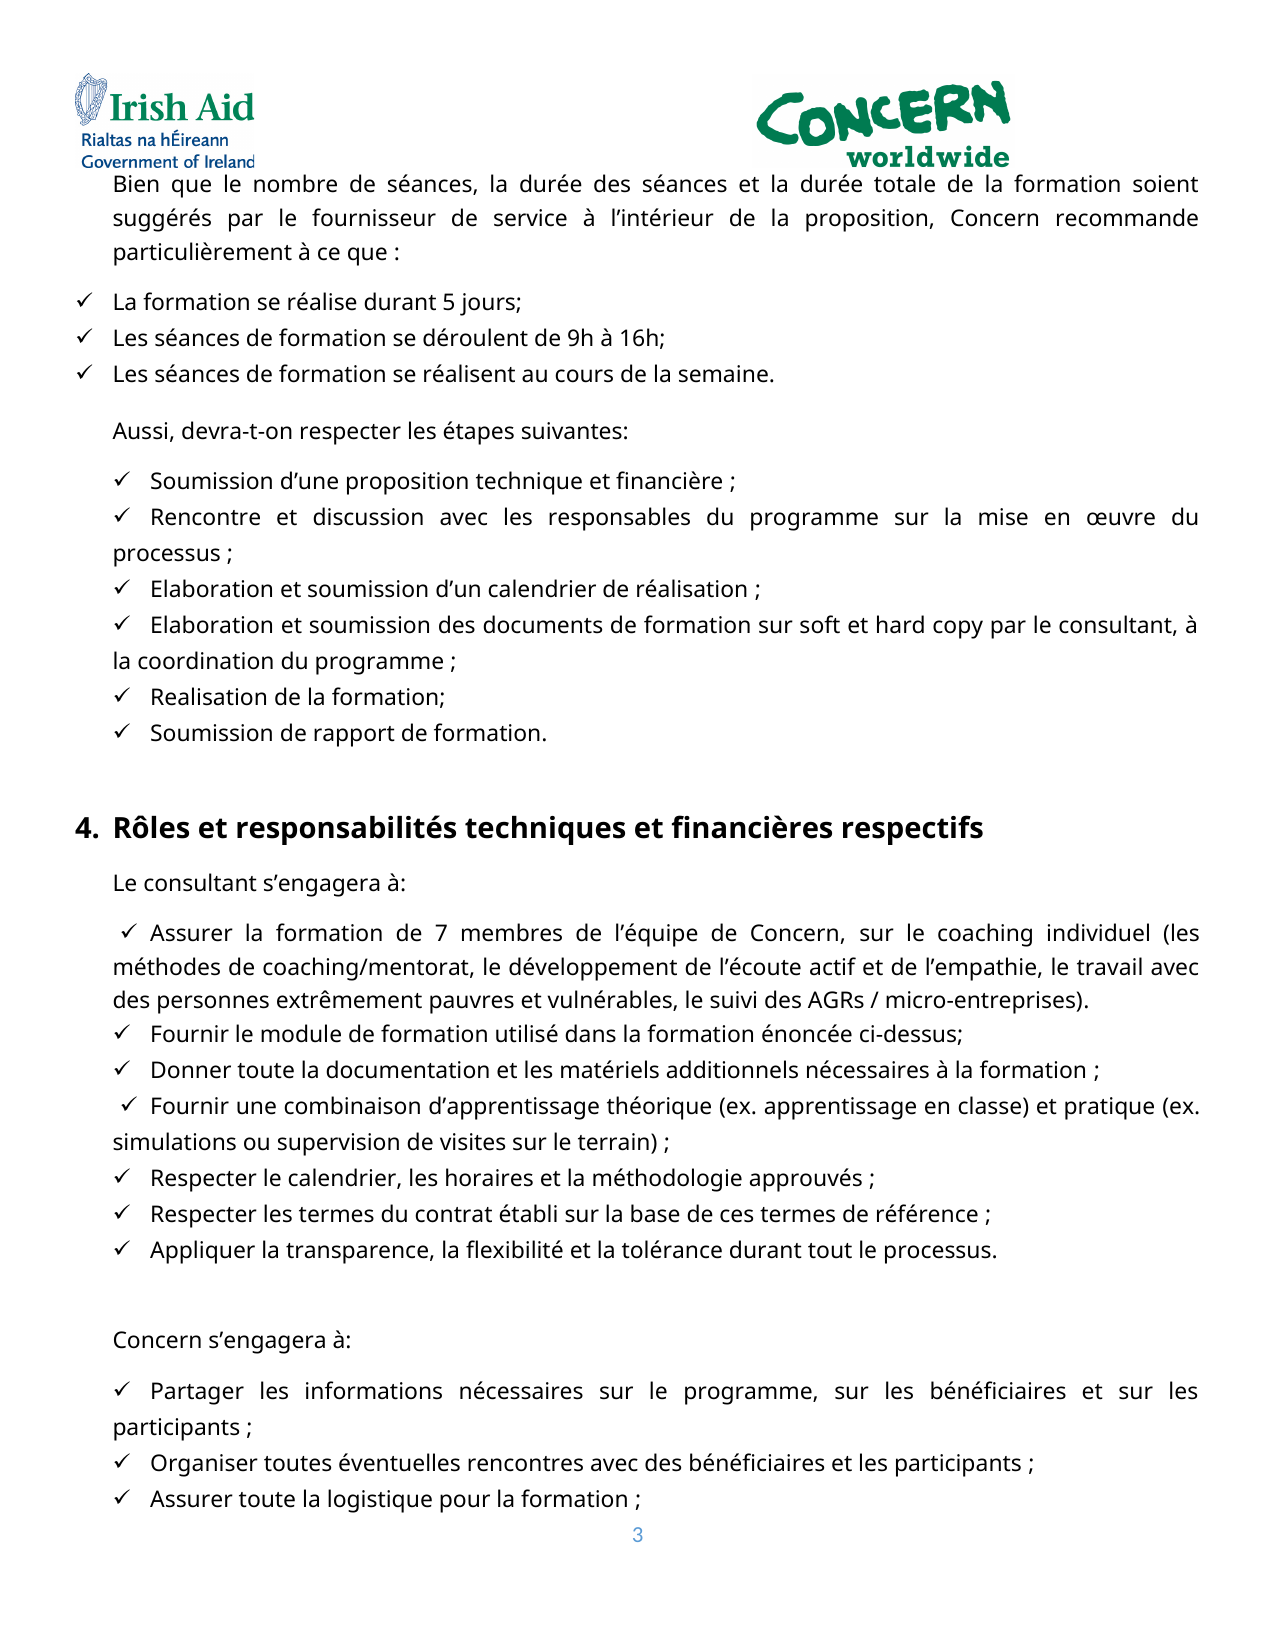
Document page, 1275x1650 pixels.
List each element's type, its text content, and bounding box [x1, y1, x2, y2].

list Soumission d’une proposition technique et financière ; [112, 465, 1200, 496]
text Le consultant s’engagera à: [112, 867, 1200, 898]
list Rencontre et discussion avec les responsables du programme sur la mise en œuvre du processus ; [112, 501, 1200, 568]
list Respecter le calendrier, les horaires et la méthodologie approuvés ; [112, 1162, 1200, 1193]
list Assurer toute la logistique pour la formation ; [112, 1483, 1200, 1514]
list Assurer la formation de 7 membres de l’équipe de Concern, sur le coaching individuel (les méthodes de coaching/mentorat, le développement de l’écoute actif et de l’empathie, le travail avec des personnes extrêmement pauvres et vulnérables, le suivi des AGRs / micro-entreprises). [112, 917, 1200, 1016]
list Organiser toutes éventuelles rencontres avec des bénéficiaires et les participants ; [112, 1447, 1200, 1478]
picture [751, 74, 1016, 168]
list Fournir le module de formation utilisé dans la formation énoncée ci-dessus; [112, 1018, 1200, 1049]
text Bien que le nombre de séances, la durée des séances et la durée totale de la formation soient suggérés par le fournisseur de service à l’intérieur de la proposition, Concern recommande particulièrement à ce que : [112, 168, 1200, 267]
list Partager les informations nécessaires sur le programme, sur les bénéficiaires et sur les participants ; [112, 1375, 1200, 1442]
list Donner toute la documentation et les matériels additionnels nécessaires à la formation ; [112, 1054, 1200, 1085]
text Concern s’engagera à: [112, 1324, 1200, 1356]
text Aussi, devra-t-on respecter les étapes suivantes: [112, 414, 1200, 446]
list La formation se réalise durant 5 jours; [75, 286, 1200, 317]
list Elaboration et soumission des documents de formation sur soft et hard copy par le consultant, à la coordination du programme ; [112, 609, 1200, 676]
list Elaboration et soumission d’un calendrier de réalisation ; [112, 573, 1200, 604]
list Fournir une combinaison d’apprentissage théorique (ex. apprentissage en classe) et pratique (ex. simulations ou supervision de visites sur le terrain) ; [112, 1090, 1200, 1157]
list Les séances de formation se déroulent de 9h à 16h; [75, 322, 1200, 353]
list Realisation de la formation; [112, 681, 1200, 712]
list Respecter les termes du contrat établi sur la base de ces termes de référence ; [112, 1198, 1200, 1229]
list Les séances de formation se réalisent au cours de la semaine. [75, 358, 1200, 389]
picture [75, 73, 255, 168]
list Soumission de rapport de formation. [112, 717, 1200, 748]
list Appliquer la transparence, la flexibilité et la tolérance durant tout le processus. [112, 1234, 1200, 1265]
list Rôles et responsabilités techniques et financières respectifs [75, 807, 1200, 847]
